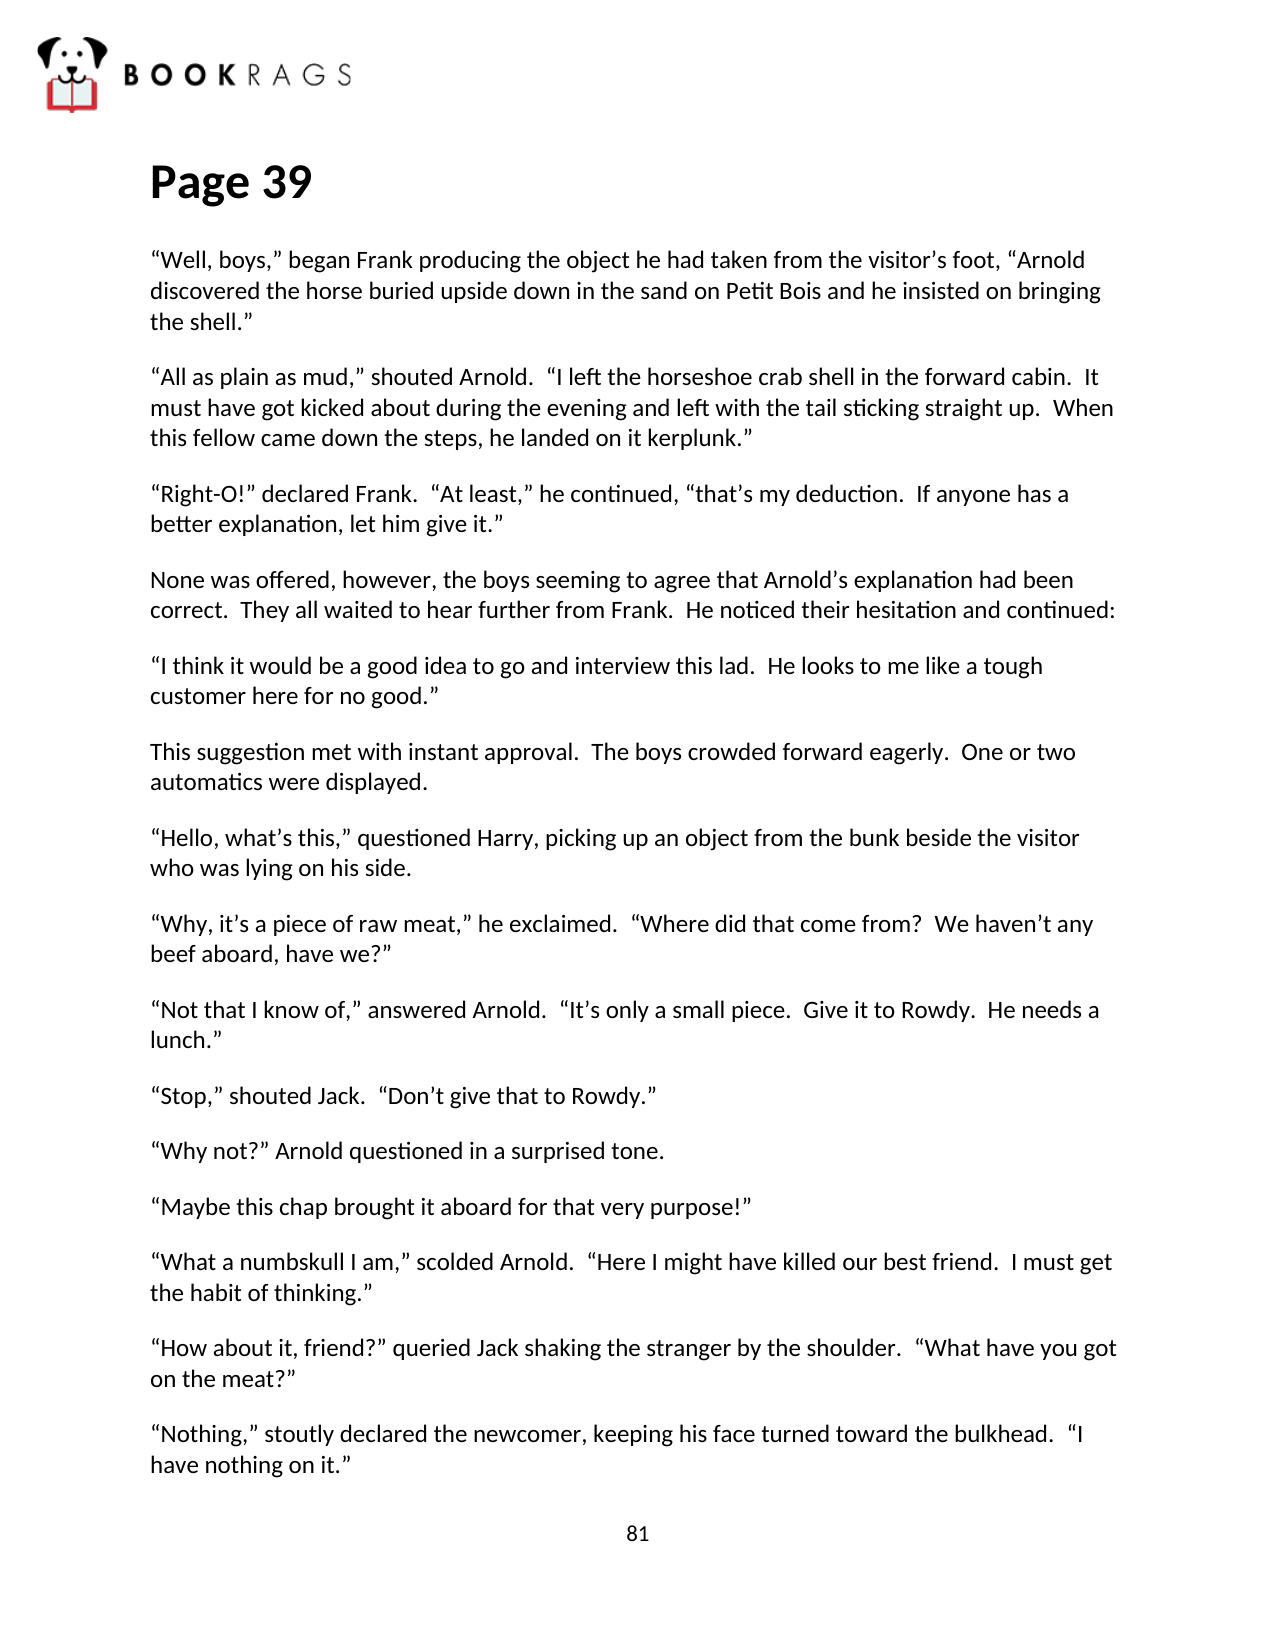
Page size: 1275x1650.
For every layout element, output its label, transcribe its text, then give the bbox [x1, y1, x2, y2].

text “Why not?” Arnold questioned in a surprised tone. [150, 1136, 1125, 1166]
text “How about it, friend?” queried Jack shaking the stranger by the shoulder. “What have you got on the meat?” [150, 1333, 1125, 1394]
text “Nothing,” stoutly declared the newcomer, keeping his face turned toward the bulkhead. “I have nothing on it.” [150, 1419, 1125, 1480]
text “I think it would be a good idea to go and interview this lad. He looks to me like a tough customer here for no good.” [150, 650, 1125, 711]
text Page 39 [150, 150, 1125, 211]
text “Right-O!” declared Frank. “At least,” he continued, “that’s my deduction. If anyone has a better explanation, let him give it.” [150, 478, 1125, 539]
picture [37, 37, 351, 113]
text This suggestion met with instant approval. The boys crowded forward eagerly. One or two automatics were displayed. [150, 736, 1125, 797]
text “What a numbskull I am,” scolded Arnold. “Here I might have killed our best friend. I must get the habit of thinking.” [150, 1247, 1125, 1308]
text “Why, it’s a piece of raw meat,” he exclaimed. “Where did that come from? We haven’t any beef aboard, have we?” [150, 908, 1125, 969]
text “All as plain as mud,” shouted Arnold. “I left the horseshoe crab shell in the forward cabin. It must have got kicked about during the evening and left with the tail sticking straight up. When this fellow came down the steps, he landed on it kerplunk.” [150, 361, 1125, 453]
text “Well, boys,” began Frank producing the object he had taken from the visitor’s foot, “Arnold discovered the horse buried upside down in the sand on Petit Bois and he insisted on bringing the shell.” [150, 244, 1125, 336]
text “Maybe this chap brought it aboard for that very purpose!” [150, 1191, 1125, 1222]
text None was offered, however, the boys seeming to agree that Arnold’s explanation had been correct. They all waited to hear further from Frank. He noticed their hesitation and continued: [150, 564, 1125, 625]
text “Not that I know of,” answered Arnold. “It’s only a small piece. Give it to Rowdy. He needs a lunch.” [150, 994, 1125, 1055]
text “Hello, what’s this,” questioned Harry, picking up an object from the bunk beside the visitor who was lying on his side. [150, 822, 1125, 883]
text “Stop,” shouted Jack. “Don’t give that to Rowdy.” [150, 1080, 1125, 1111]
